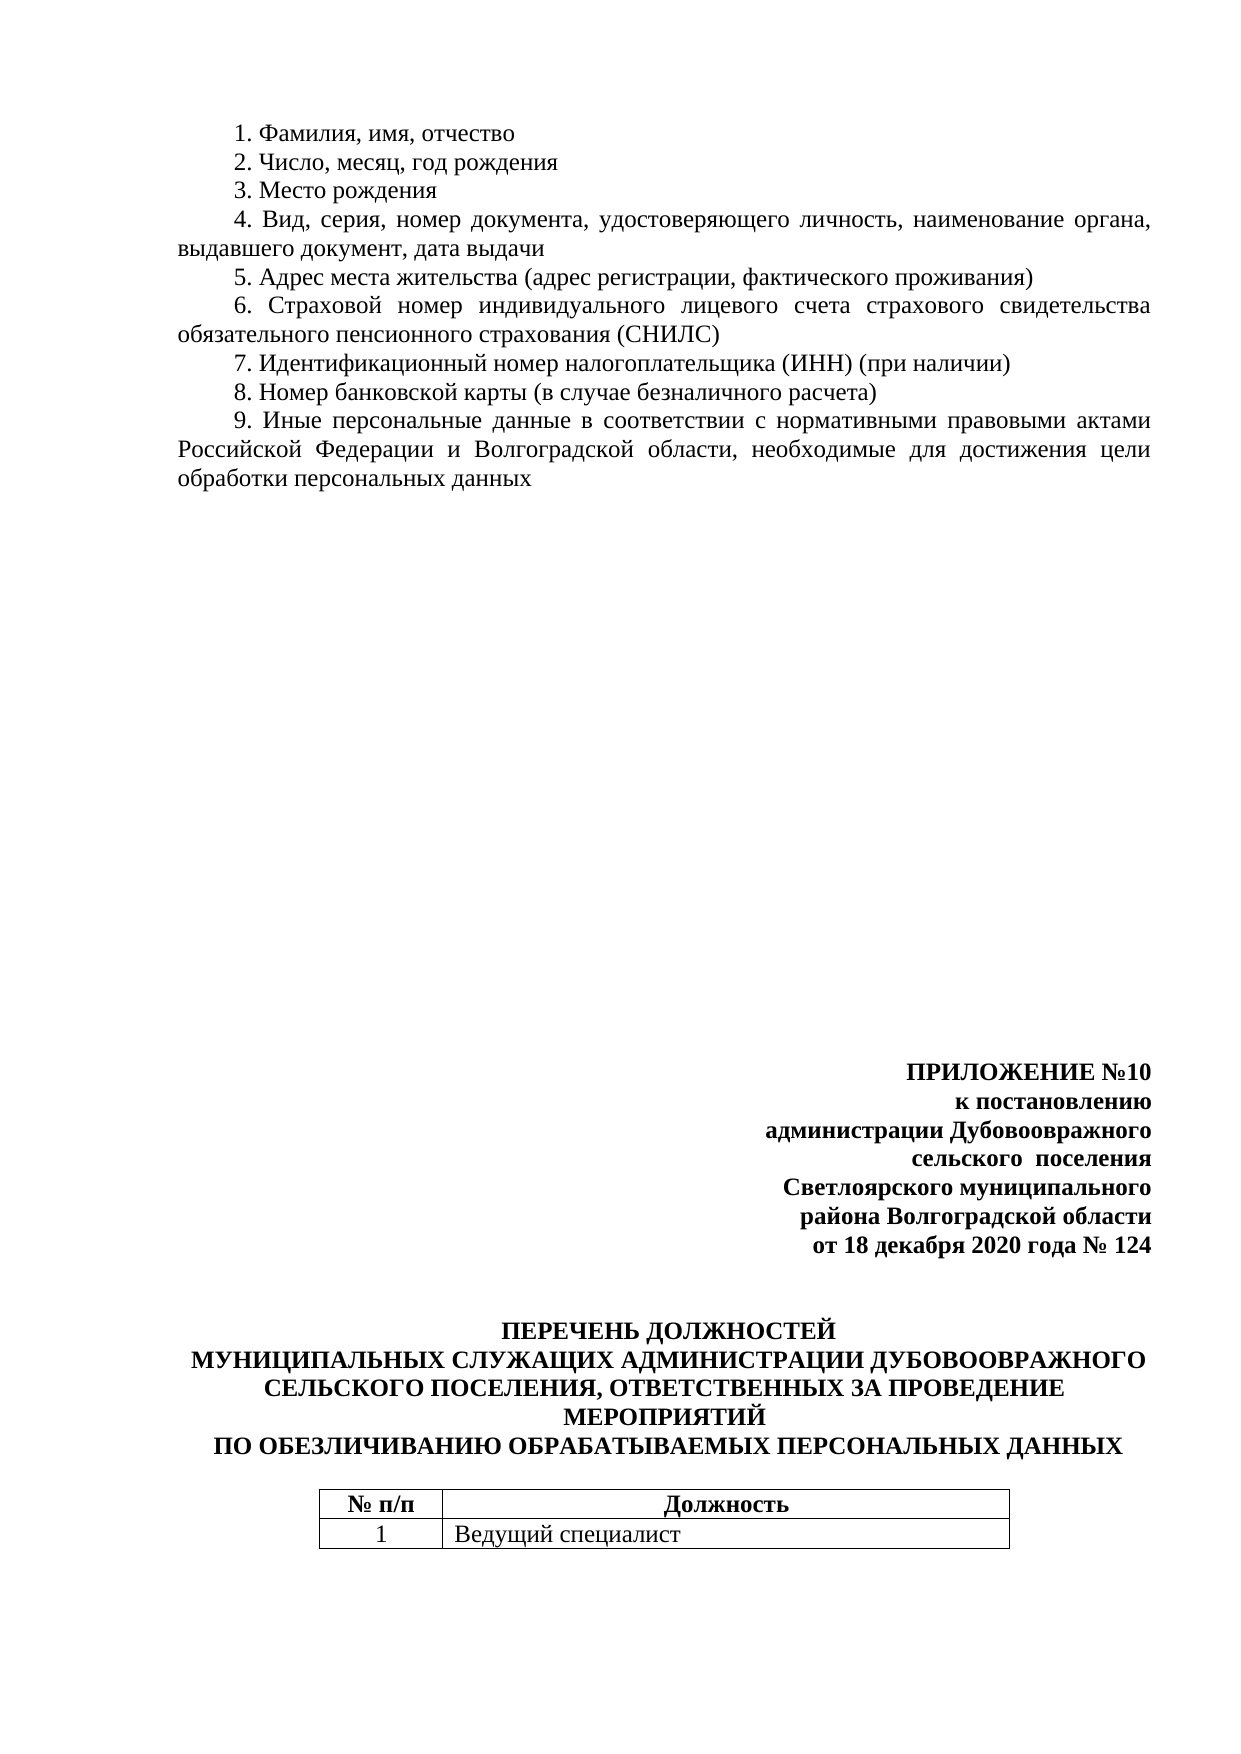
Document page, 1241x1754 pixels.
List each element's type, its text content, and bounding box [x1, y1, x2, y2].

table_header № п/п [320, 1490, 442, 1518]
text 4. Вид, серия, номер документа, удостоверяющего личность, наименование органа, выдавшего документ, дата выдачи [177, 204, 1152, 262]
text к постановлению администрации Дубовоовражного сельского поселения Светлоярского муниципального района Волгоградской области [749, 1086, 1152, 1230]
text от 18 декабря 2020 года № 124 [749, 1230, 1152, 1258]
text 3. Место рождения [177, 176, 1152, 204]
text 9. Иные персональные данные в соответствии с нормативными правовыми актами Российской Федерации и Волгоградской области, необходимые для достижения цели обработки персональных данных [177, 406, 1152, 492]
text 7. Идентификационный номер налогоплательщика (ИНН) (при наличии) [177, 348, 1152, 377]
table_cell 1 [320, 1519, 442, 1548]
table_cell Ведущий специалист [443, 1519, 1009, 1548]
text ПРИЛОЖЕНИЕ №10 [749, 1057, 1152, 1086]
table_header Должность [443, 1490, 1009, 1518]
text Перечень должностей [177, 1316, 1152, 1345]
text 6. Страховой номер индивидуального лицевого счета страхового свидетельства обязательного пенсионного страхования (СНИЛС) [177, 291, 1152, 348]
text 2. Число, месяц, год рождения [177, 147, 1152, 176]
text 5. Адрес места жительства (адрес регистрации, фактического проживания) [177, 262, 1152, 291]
text по обезличиванию обрабатываемых персональных данных [177, 1431, 1152, 1460]
text 1. Фамилия, имя, отчество [177, 118, 1152, 147]
text 8. Номер банковской карты (в случае безналичного расчета) [177, 377, 1152, 406]
text муниципальных служащих администрации Дубовоовражного сельского поселения, ответственных за проведение мероприятий [177, 1345, 1152, 1431]
